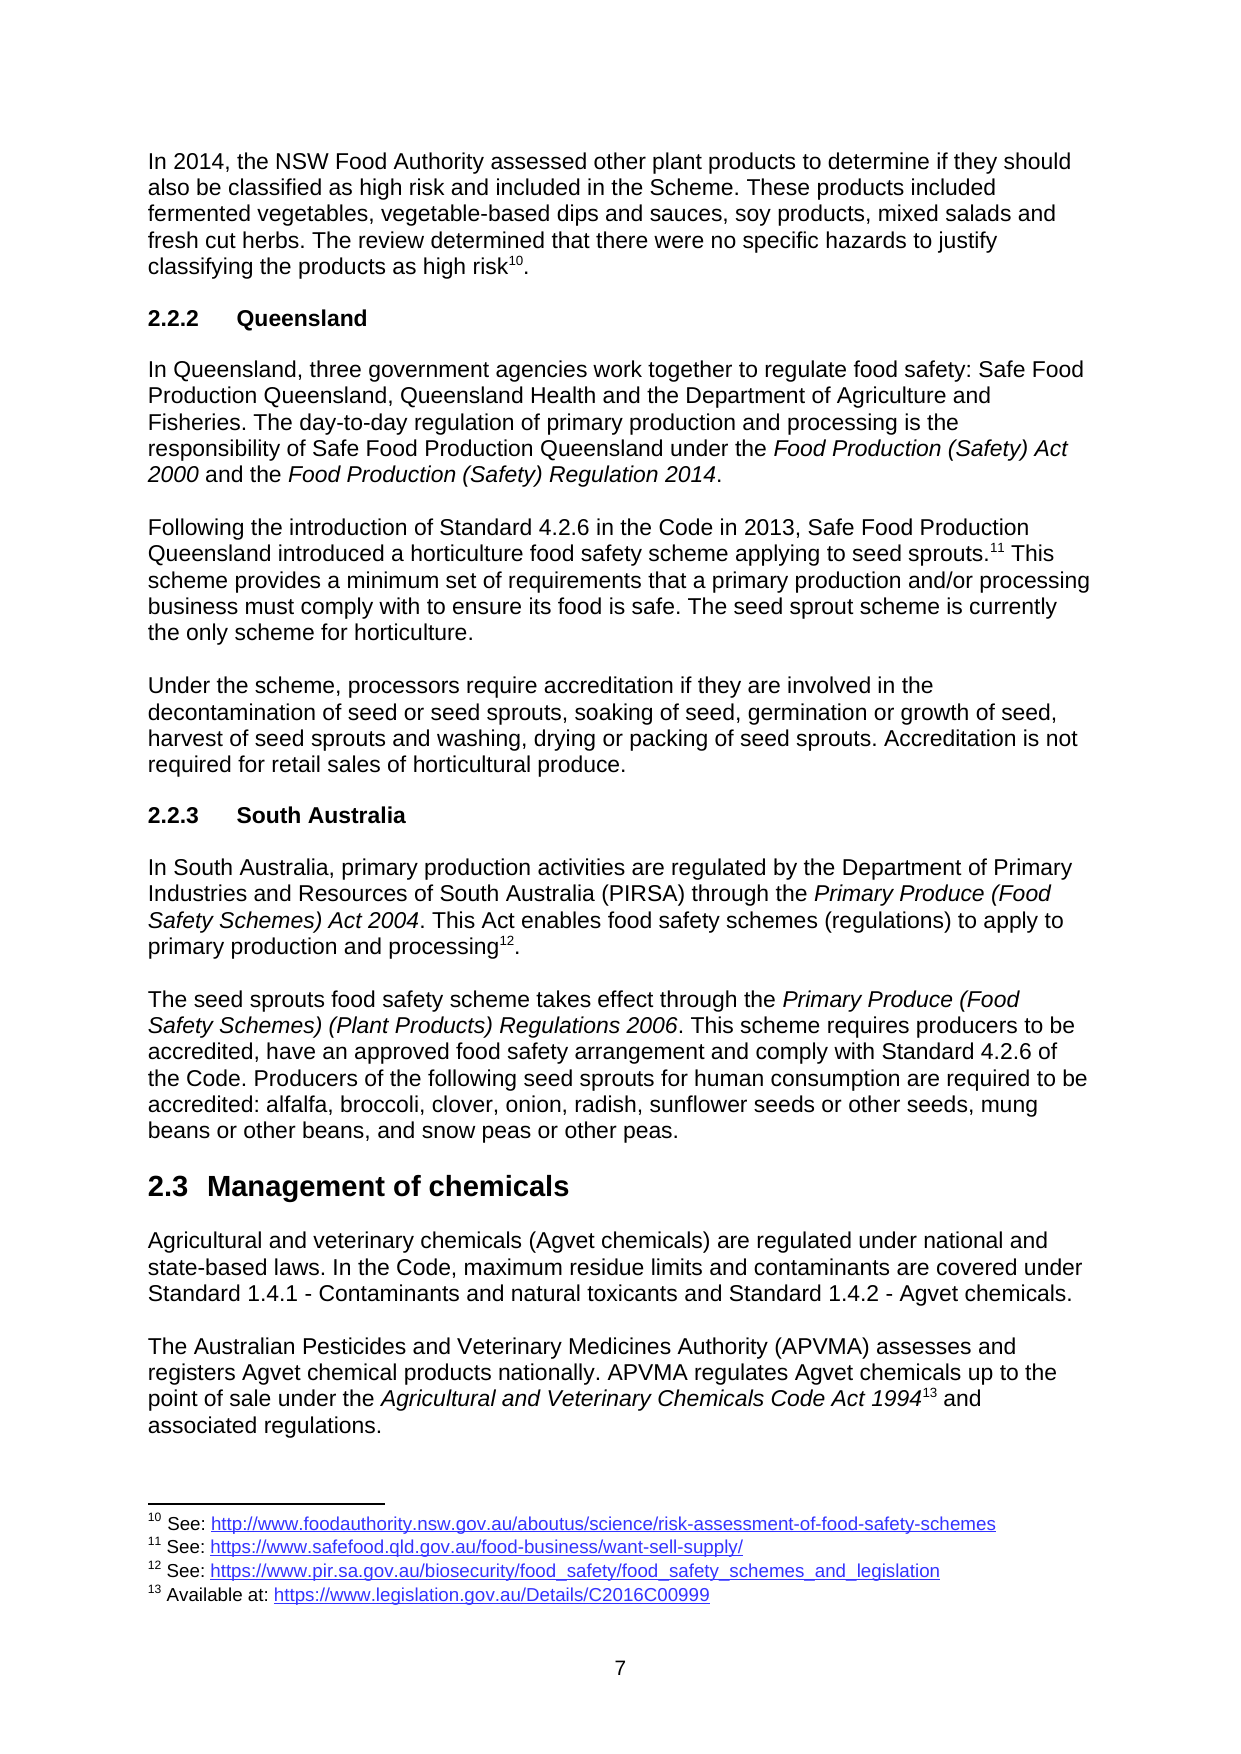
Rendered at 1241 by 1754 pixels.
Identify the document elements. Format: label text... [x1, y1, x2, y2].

text In South Australia, primary production activities are regulated by the Department of Primary Industries and Resources of South Australia (PIRSA) through the Primary Produce (Food Safety Schemes) Act 2004. This Act enables food safety schemes (regulations) to apply to primary production and processing. [148, 854, 1092, 959]
subtitle 2.2.3 South Australia [148, 802, 1092, 829]
text Under the scheme, processors require accreditation if they are involved in the decontamination of seed or seed sprouts, soaking of seed, germination or growth of seed, harvest of seed sprouts and washing, drying or packing of seed sprouts. Accreditation is not required for retail sales of horticultural produce. [148, 672, 1092, 777]
subtitle 2.2.2 Queensland [148, 304, 1092, 331]
text Following the introduction of Standard 4.2.6 in the Code in 2013, Safe Food Production Queensland introduced a horticulture food safety scheme applying to seed sprouts. This scheme provides a minimum set of requirements that a primary production and/or processing business must comply with to ensure its food is safe. The seed sprout scheme is currently the only scheme for horticulture. [148, 514, 1092, 646]
text In Queensland, three government agencies work together to regulate food safety: Safe Food Production Queensland, Queensland Health and the Department of Agriculture and Fisheries. The day-to-day regulation of primary production and processing is the responsibility of Safe Food Production Queensland under the Food Production (Safety) Act 2000 and the Food Production (Safety) Regulation 2014. [148, 356, 1092, 488]
text The seed sprouts food safety scheme takes effect through the Primary Produce (Food Safety Schemes) (Plant Products) Regulations 2006. This scheme requires producers to be accredited, have an approved food safety arrangement and comply with Standard 4.2.6 of the Code. Producers of the following seed sprouts for human consumption are required to be accredited: alfalfa, broccoli, clover, onion, radish, sunflower seeds or other seeds, mung beans or other beans, and snow peas or other peas. [148, 986, 1092, 1144]
subtitle 2.3 Management of chemicals [148, 1169, 1092, 1202]
text The Australian Pesticides and Veterinary Medicines Authority (APVMA) assesses and registers Agvet chemical products nationally. APVMA regulates Agvet chemicals up to the point of sale under the Agricultural and Veterinary Chemicals Code Act 1994 and associated regulations. [148, 1333, 1092, 1438]
text Agricultural and veterinary chemicals (Agvet chemicals) are regulated under national and state-based laws. In the Code, maximum residue limits and contaminants are covered under Standard 1.4.1 - Contaminants and natural toxicants and Standard 1.4.2 - Agvet chemicals. [148, 1227, 1092, 1306]
text In 2014, the NSW Food Authority assessed other plant products to determine if they should also be classified as high risk and included in the Scheme. These products included fermented vegetables, vegetable-based dips and sauces, soy products, mixed salads and fresh cut herbs. The review determined that there were no specific hazards to justify classifying the products as high risk. [148, 148, 1092, 279]
